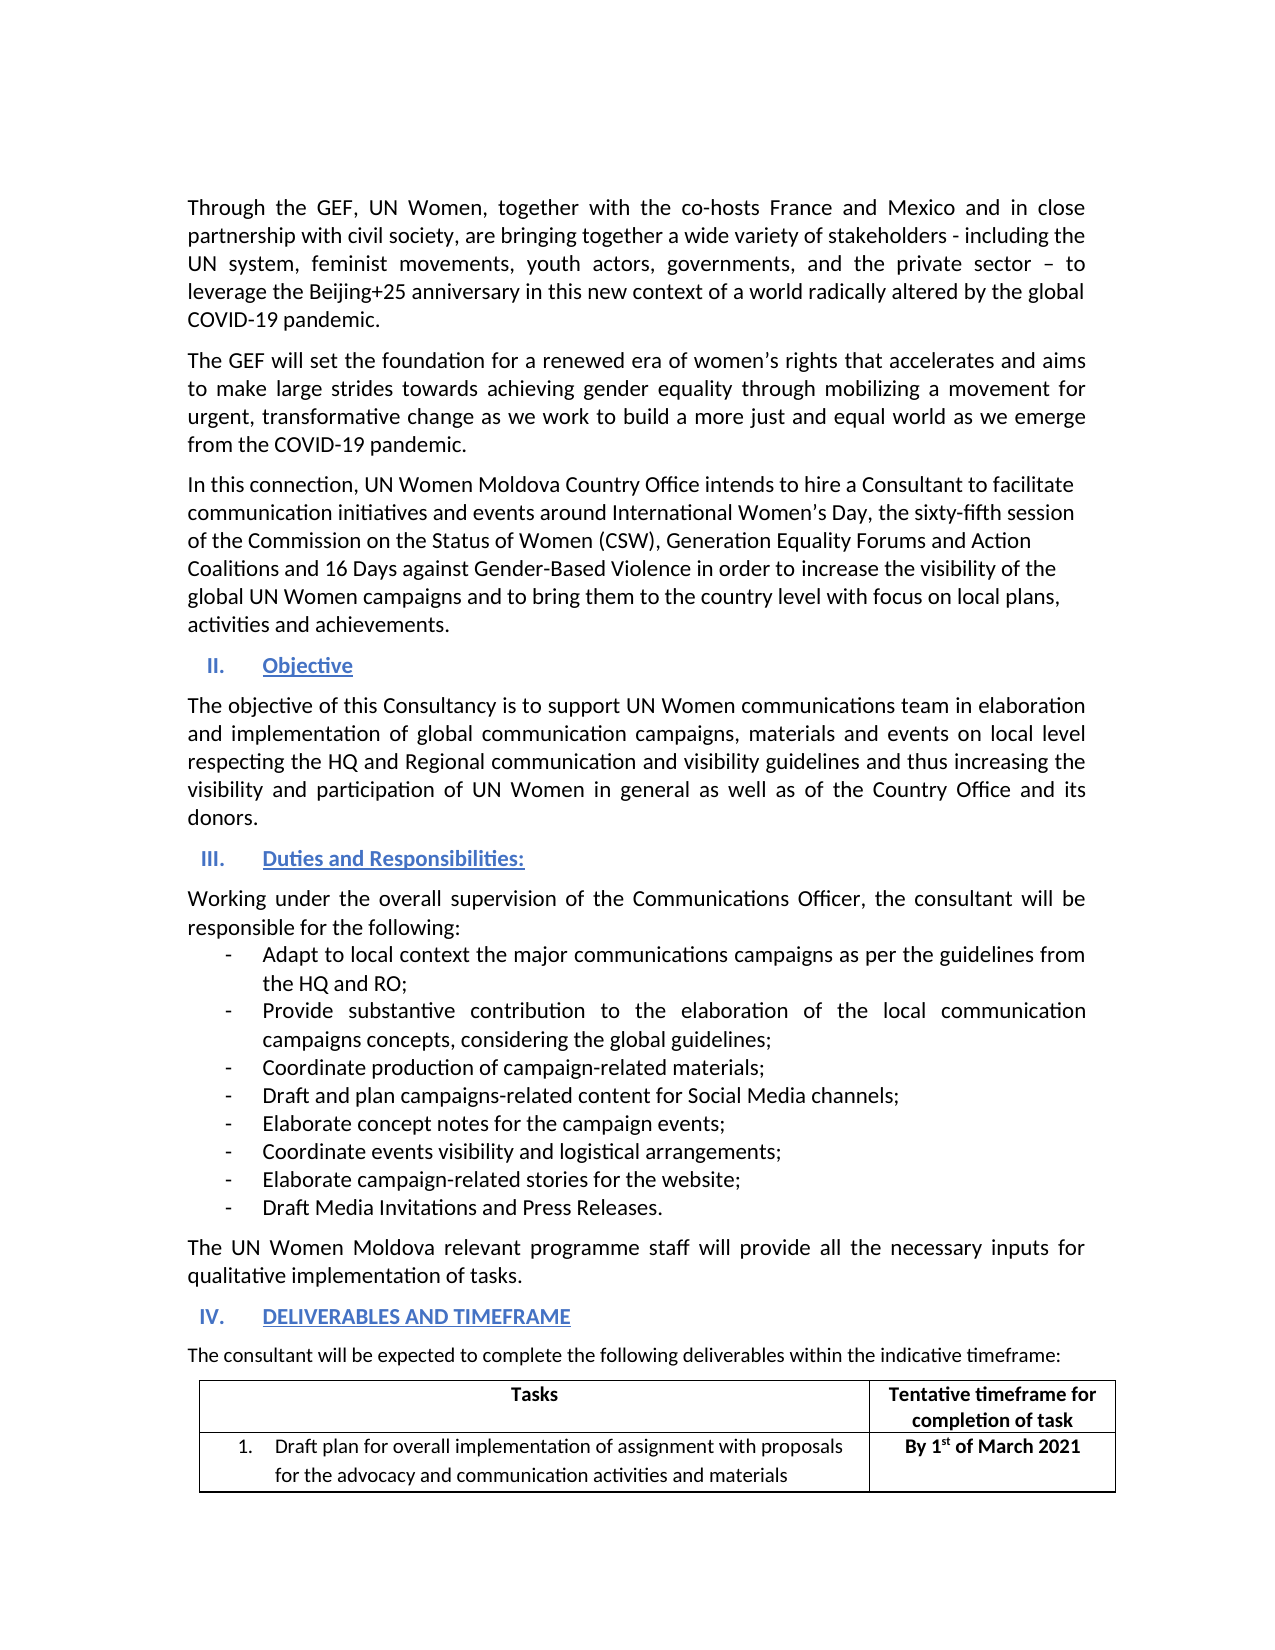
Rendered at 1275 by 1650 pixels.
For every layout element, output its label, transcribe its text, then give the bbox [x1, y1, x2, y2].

table_header Tasks [200, 1381, 869, 1432]
list Draft Media Invitations and Press Releases. [225, 1193, 1087, 1221]
text The objective of this Consultancy is to support UN Women communications team in elaboration and implementation of global communication campaigns, materials and events on local level respecting the HQ and Regional communication and visibility guidelines and thus increasing the visibility and participation of UN Women in general as well as of the Country Office and its donors. [187, 691, 1087, 832]
list Elaborate concept notes for the campaign events; [225, 1109, 1087, 1137]
list Objective [225, 651, 1087, 679]
text Through the GEF, UN Women, together with the co-hosts France and Mexico and in close partnership with civil society, are bringing together a wide variety of stakeholders - including the UN system, feminist movements, youth actors, governments, and the private sector – to leverage the Beijing+25 anniversary in this new context of a world radically altered by the global COVID-19 pandemic. [187, 193, 1087, 333]
table_header Tentative timeframe for completion of task [870, 1381, 1115, 1432]
list Provide substantive contribution to the elaboration of the local communication campaigns concepts, considering the global guidelines; [225, 997, 1087, 1053]
text The GEF will set the foundation for a renewed era of women’s rights that accelerates and aims to make large strides towards achieving gender equality through mobilizing a movement for urgent, transformative change as we work to build a more just and equal world as we emerge from the COVID-19 pandemic. [187, 346, 1087, 458]
list Elaborate campaign-related stories for the website; [225, 1165, 1087, 1193]
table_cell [200, 1433, 869, 1491]
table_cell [870, 1433, 1115, 1491]
text The UN Women Moldova relevant programme staff will provide all the necessary inputs for qualitative implementation of tasks. [187, 1233, 1087, 1289]
text In this connection, UN Women Moldova Country Office intends to hire a Consultant to facilitate communication initiatives and events around International Women’s Day, the sixty-fifth session of the Commission on the Status of Women (CSW), Generation Equality Forums and Action Coalitions and 16 Days against Gender-Based Violence in order to increase the visibility of the global UN Women campaigns and to bring them to the country level with focus on local plans, activities and achievements. [187, 470, 1087, 638]
list Coordinate production of campaign-related materials; [225, 1053, 1087, 1081]
list DELIVERABLES AND TIMEFRAME [225, 1302, 1087, 1330]
list Duties and Responsibilities: [225, 844, 1087, 872]
text The consultant will be expected to complete the following deliverables within the indicative timeframe: [187, 1342, 1087, 1368]
list Draft and plan campaigns-related content for Social Media channels; [225, 1081, 1087, 1109]
list Coordinate events visibility and logistical arrangements; [225, 1137, 1087, 1165]
list Adapt to local context the major communications campaigns as per the guidelines from the HQ and RO; [225, 941, 1087, 997]
text Working under the overall supervision of the Communications Officer, the consultant will be responsible for the following: [187, 884, 1087, 941]
